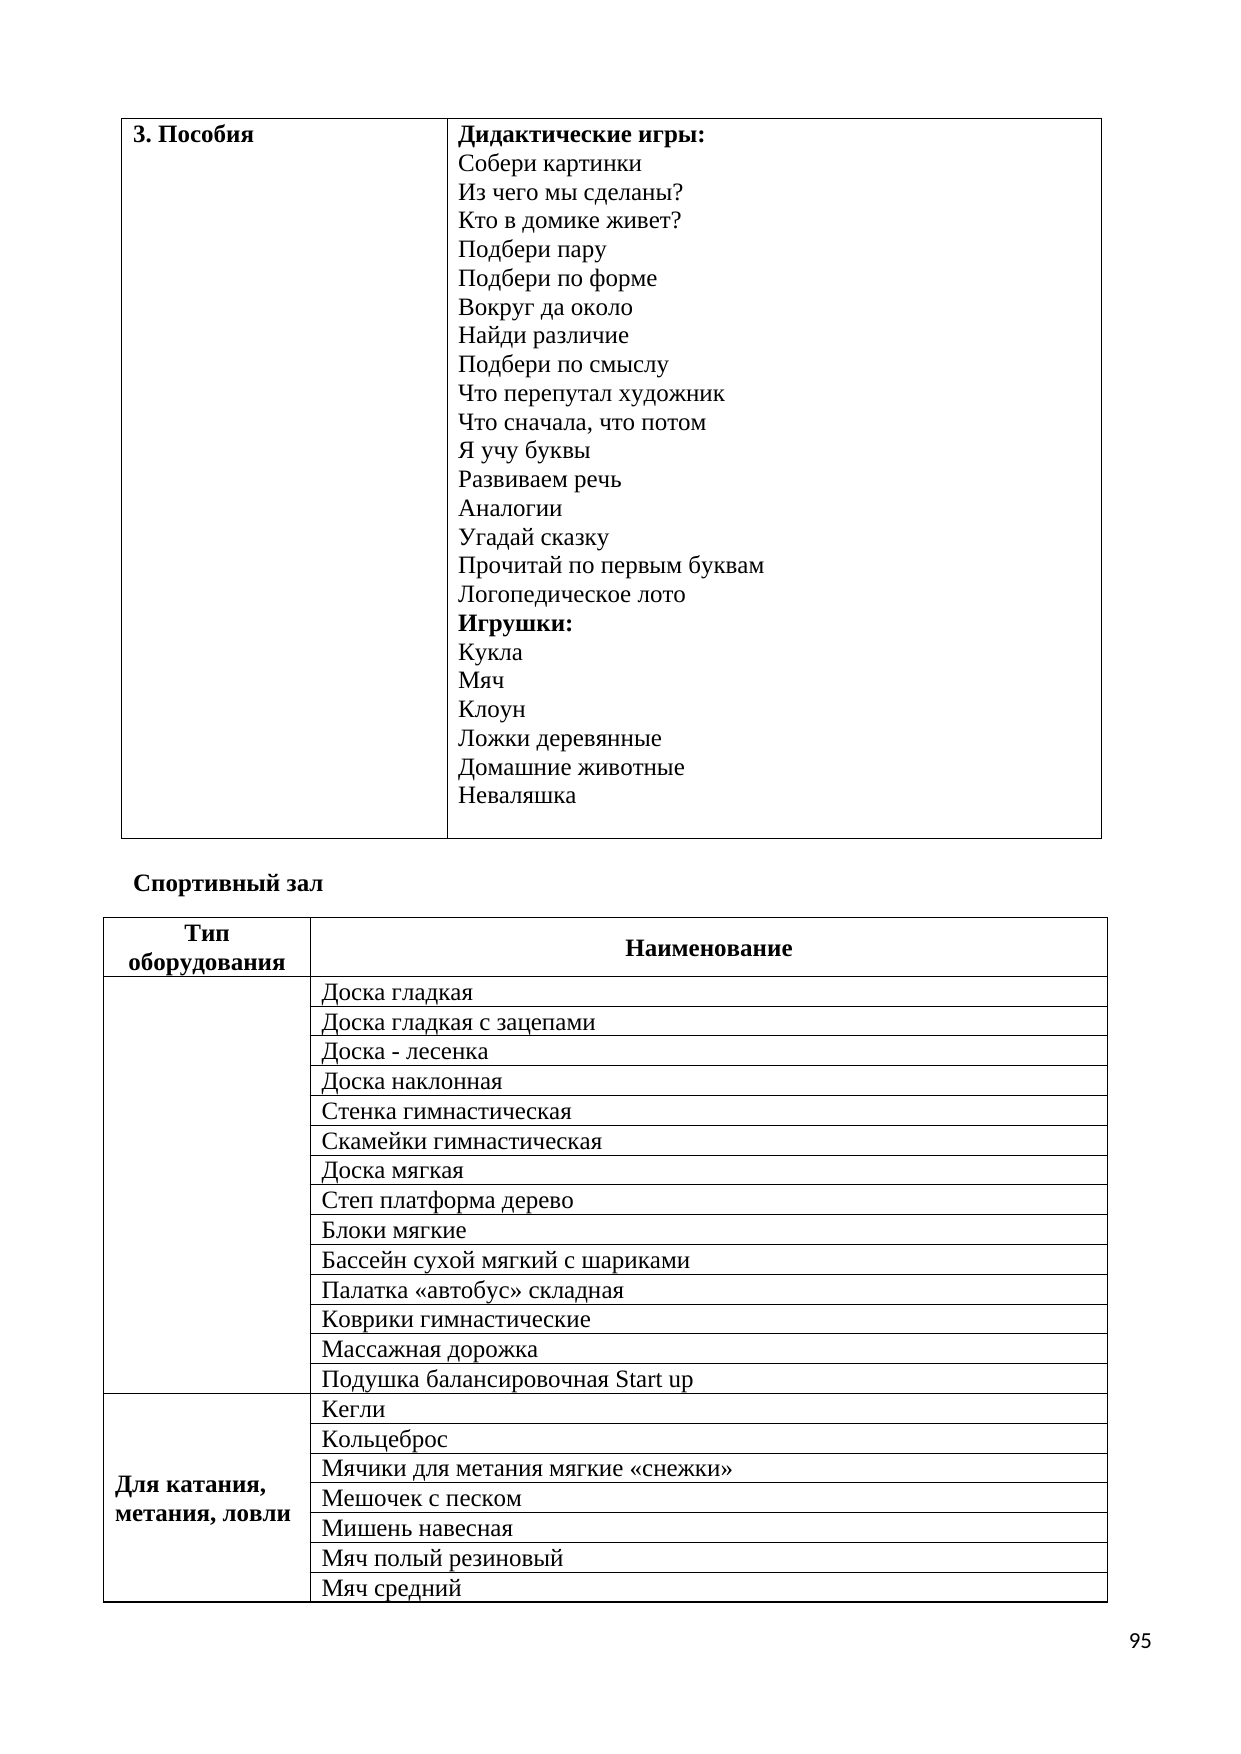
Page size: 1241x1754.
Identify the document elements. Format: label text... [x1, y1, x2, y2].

table_cell [104, 977, 310, 1393]
table_cell Мешочек с песком [311, 1483, 1107, 1512]
table_cell 3. Пособия [122, 119, 447, 838]
table_cell Палатка «автобус» складная [311, 1275, 1107, 1303]
text Спортивный зал [133, 868, 1152, 896]
table_cell Кегли [311, 1394, 1107, 1423]
table_cell Подушка балансировочная Start up [311, 1364, 1107, 1393]
table_cell Скамейки гимнастическая [311, 1126, 1107, 1154]
table_cell Коврики гимнастические [311, 1305, 1107, 1333]
table_cell Степ платформа дерево [311, 1185, 1107, 1214]
table_cell Бассейн сухой мягкий с шариками [311, 1245, 1107, 1274]
table_cell Доска - лесенка [311, 1036, 1107, 1065]
table_cell Доска наклонная [311, 1066, 1107, 1095]
table_cell Массажная дорожка [311, 1334, 1107, 1363]
table_cell Доска мягкая [311, 1156, 1107, 1184]
table_cell Блоки мягкие [311, 1215, 1107, 1244]
table_header Тип оборудования [104, 918, 310, 976]
table_cell Для катания, метания, ловли [104, 1394, 310, 1601]
table_cell Мяч средний [311, 1573, 1107, 1601]
table_cell Стенка гимнастическая [311, 1096, 1107, 1125]
table_cell Мишень навесная [311, 1513, 1107, 1542]
table_header Наименование [311, 918, 1107, 976]
table_cell Мяч полый резиновый [311, 1543, 1107, 1572]
table_cell Дидактические игры: Собери картинки Из чего мы сделаны? Кто в домике живет? Подбери пару Подбери по форме Вокруг да около Найди различие Подбери по смыслу Что перепутал художник Что сначала, что потом Я учу буквы Развиваем речь Аналогии Угадай сказку Прочитай по первым буквам Логопедическое лото Игрушки: Кукла Мяч Клоун Ложки деревянные Домашние животные Неваляшка [448, 119, 1101, 838]
table_cell Доска гладкая [311, 977, 1107, 1006]
table_cell Кольцеброс [311, 1424, 1107, 1452]
table_cell Доска гладкая с зацепами [311, 1007, 1107, 1035]
table_cell Мячики для метания мягкие «снежки» [311, 1454, 1107, 1482]
